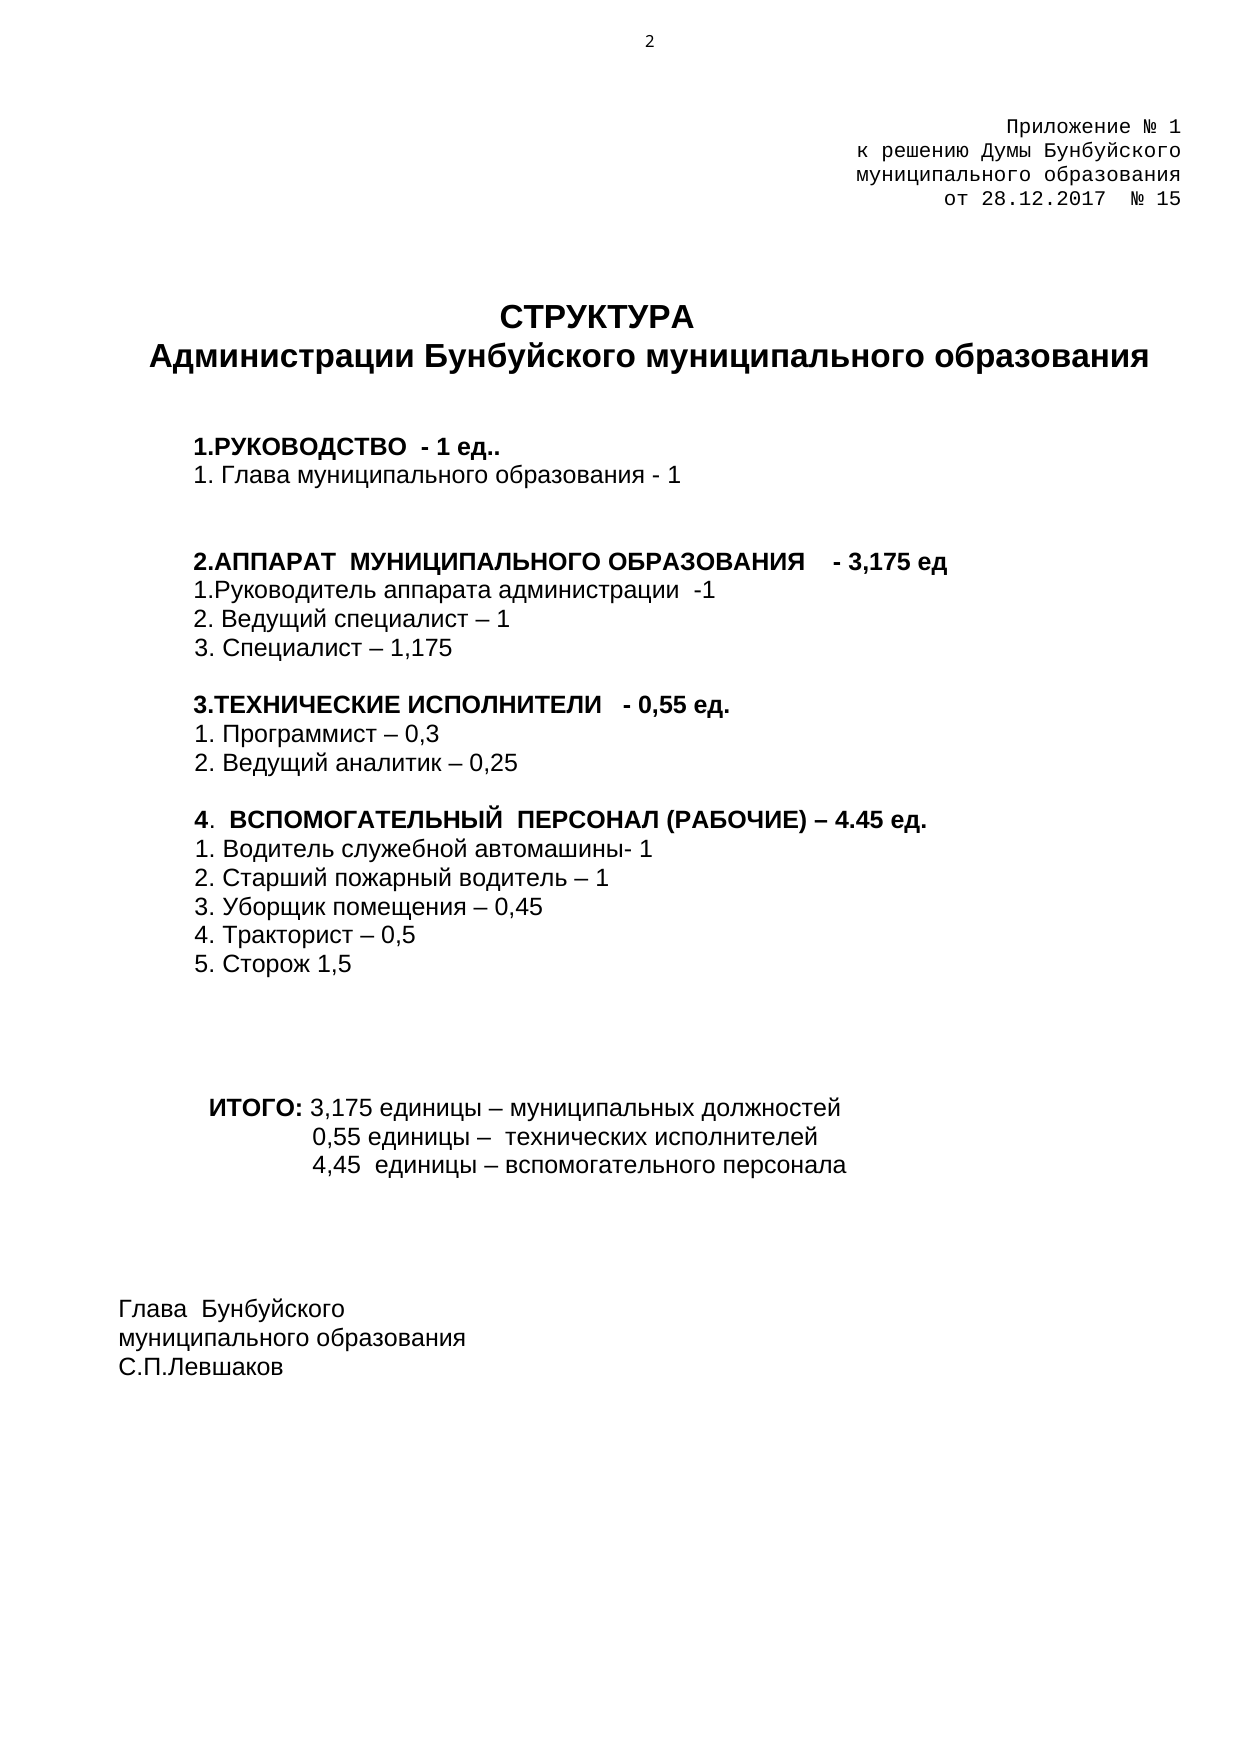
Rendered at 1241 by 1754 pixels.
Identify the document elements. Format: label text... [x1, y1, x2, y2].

text Приложение № 1 [118, 117, 1181, 140]
text Администрации Бунбуйского муниципального образования [118, 336, 1181, 374]
text 5. Сторож 1,5 [118, 949, 1181, 978]
text 3.ТЕХНИЧЕСКИЕ ИСПОЛНИТЕЛИ - 0,55 ед. [193, 691, 1181, 719]
text 3. Специалист – 1,175 [118, 633, 1181, 662]
text 0,55 единицы – технических исполнителей [118, 1122, 1181, 1151]
text Глава Бунбуйского [118, 1294, 1181, 1323]
text 2. Старший пожарный водитель – 1 [118, 863, 1181, 892]
text 4,45 единицы – вспомогательного персонала [118, 1151, 1181, 1179]
text СТРУКТУРА [118, 297, 1181, 336]
text 3. Уборщик помещения – 0,45 [118, 892, 1181, 921]
text 2.АППАРАТ МУНИЦИПАЛЬНОГО ОБРАЗОВАНИЯ - 3,175 ед [193, 547, 1181, 576]
text 1.Руководитель аппарата администрации -1 [193, 576, 1181, 604]
text 1. Программист – 0,3 [118, 719, 1181, 748]
text к решению Думы Бунбуйского [118, 140, 1181, 164]
text 1.РУКОВОДСТВО - 1 ед.. [193, 432, 1181, 461]
text муниципального образования [118, 164, 1181, 187]
text 1. Глава муниципального образования - 1 [193, 461, 1181, 489]
text 4. ВСПОМОГАТЕЛЬНЫЙ ПЕРСОНАЛ (РАБОЧИЕ) – 4.45 ед. [118, 806, 1181, 834]
text ИТОГО: 3,175 единицы – муниципальных должностей [118, 1093, 1181, 1122]
text 2. Ведущий специалист – 1 [193, 604, 1181, 633]
text 4. Тракторист – 0,5 [118, 921, 1181, 949]
text 1. Водитель служебной автомашины- 1 [118, 834, 1181, 863]
text С.П.Левшаков [118, 1352, 1181, 1381]
text муниципального образования [118, 1323, 1181, 1352]
text 2. Ведущий аналитик – 0,25 [118, 748, 1181, 777]
text от 28.12.2017 № 15 [118, 187, 1181, 211]
